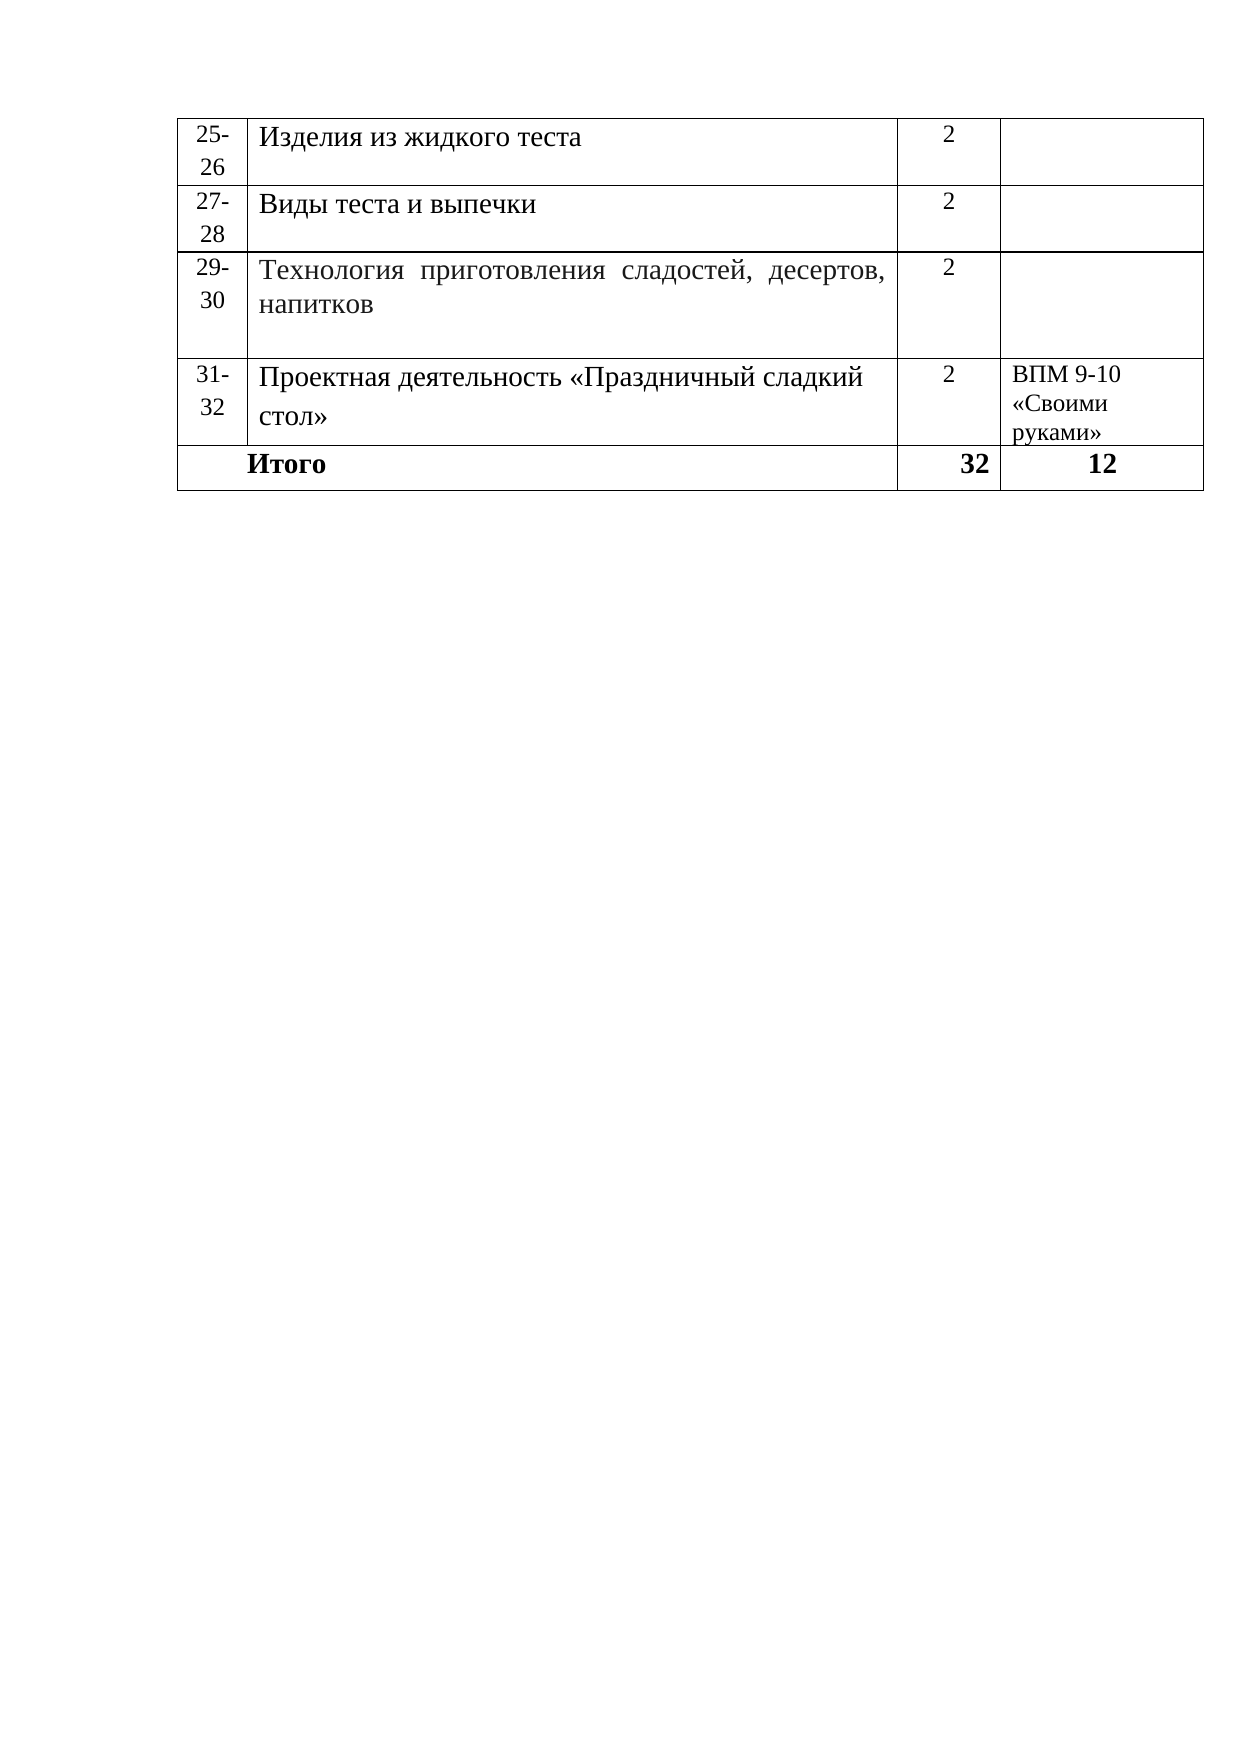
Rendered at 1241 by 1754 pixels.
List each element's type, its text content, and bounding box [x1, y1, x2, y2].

table_cell 32 [898, 446, 1000, 490]
table_cell Технология приготовления сладостей, десертов, напитков [248, 253, 897, 358]
table_cell 12 [1001, 446, 1203, 490]
table_cell 27-28 [178, 186, 247, 251]
table_cell 31-32 [178, 359, 247, 445]
table_cell 29-30 [178, 253, 247, 358]
table_cell Изделия из жидкого теста [248, 119, 897, 185]
table_cell ВПМ 9-10 «Своими руками» [1001, 359, 1203, 445]
table_cell 2 [898, 253, 1000, 358]
table_cell Итого [178, 446, 897, 490]
table_cell Виды теста и выпечки [248, 186, 897, 251]
table_cell [1001, 186, 1203, 251]
table_cell [1001, 119, 1203, 185]
table_cell 2 [898, 119, 1000, 185]
table_cell 2 [898, 359, 1000, 445]
table_cell 2 [898, 186, 1000, 251]
table_cell [1001, 253, 1203, 358]
table_cell Проектная деятельность «Праздничный сладкий стол» [248, 359, 897, 445]
table_cell 25-26 [178, 119, 247, 185]
